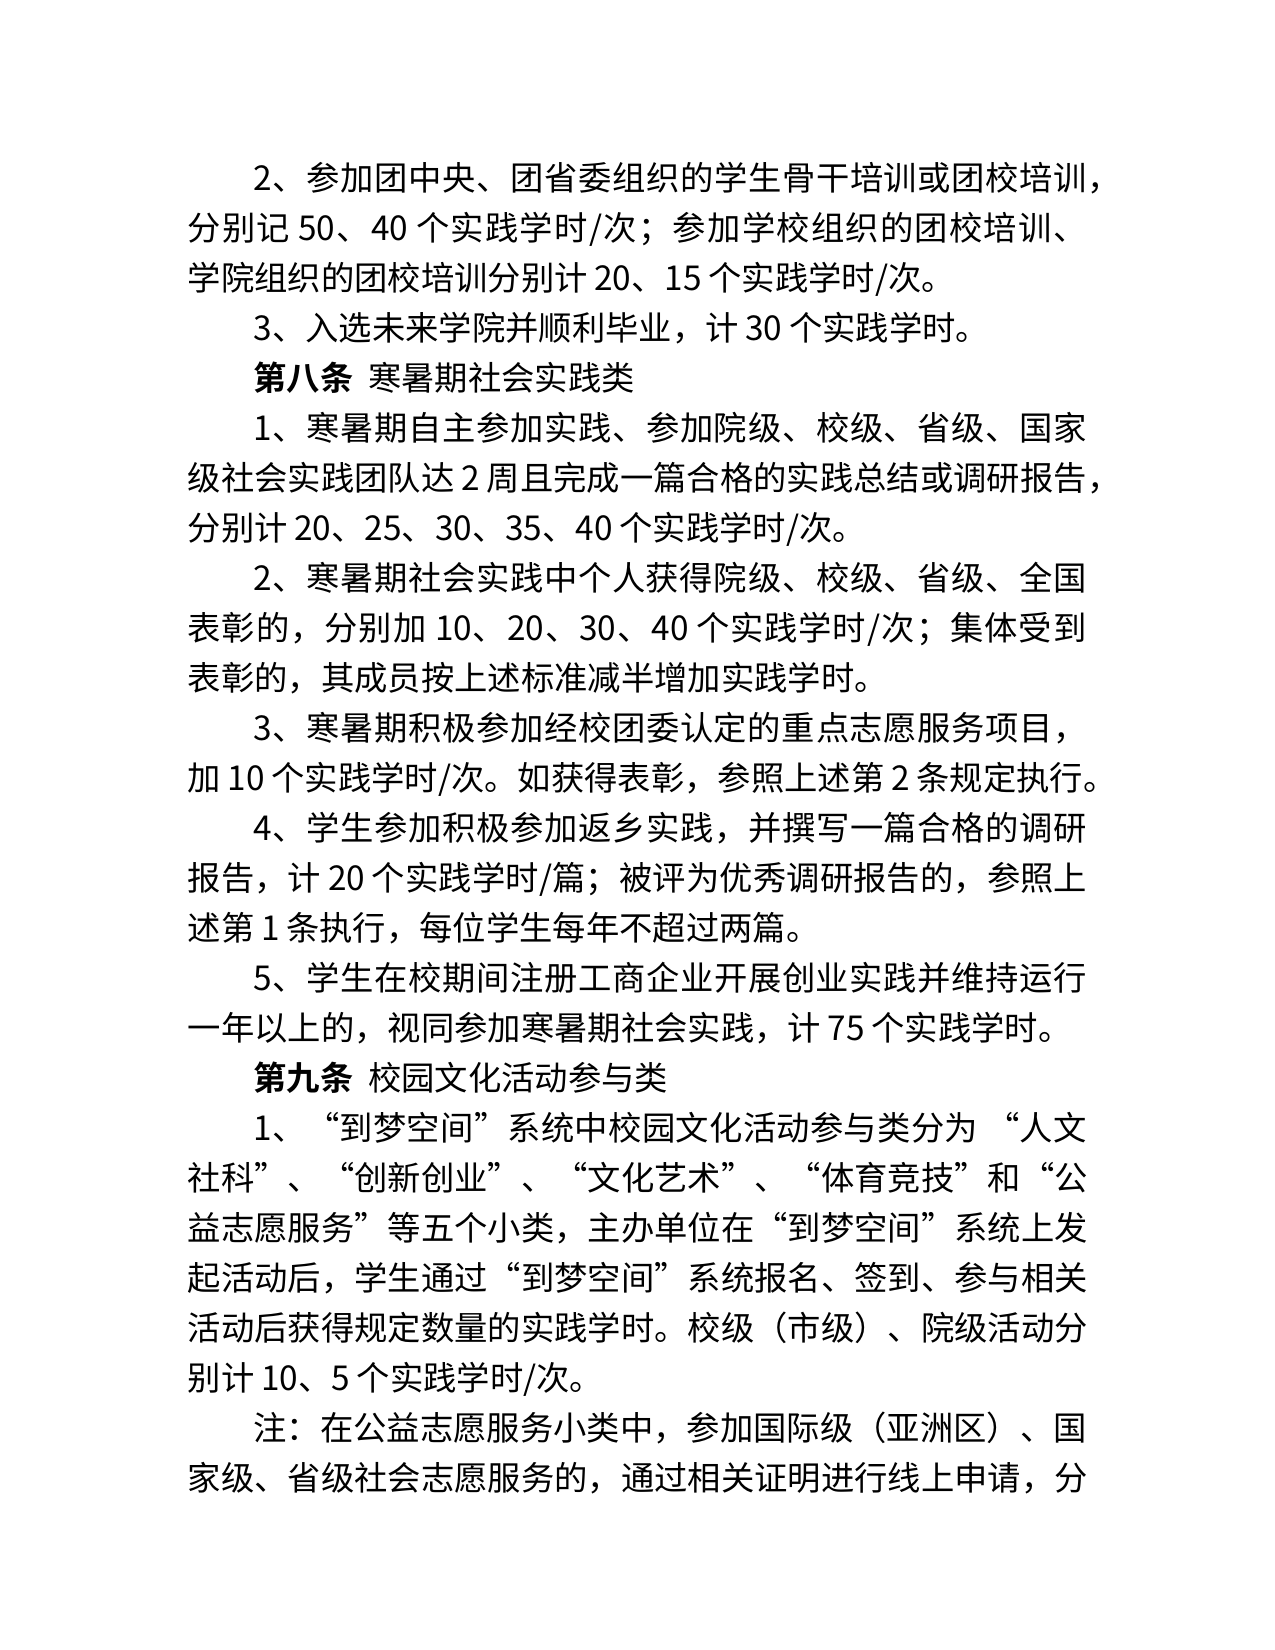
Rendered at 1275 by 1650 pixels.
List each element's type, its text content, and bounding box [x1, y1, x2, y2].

text 1、“到梦空间”系统中校园文化活动参与类分为 “人文社科”、“创新创业”、“文化艺术”、“体育竞技”和“公益志愿服务”等五个小类，主办单位在“到梦空间”系统上发起活动后，学生通过“到梦空间”系统报名、签到、参与相关活动后获得规定数量的实践学时。校级（市级）、院级活动分别计10、5个实践学时/次。 [187, 1100, 1087, 1400]
text 2、寒暑期社会实践中个人获得院级、校级、省级、全国表彰的，分别加10、20、30、40个实践学时/次；集体受到表彰的，其成员按上述标准减半增加实践学时。 [187, 550, 1087, 700]
text 1、寒暑期自主参加实践、参加院级、校级、省级、国家级社会实践团队达2周且完成一篇合格的实践总结或调研报告，分别计20、25、30、35、40个实践学时/次。 [187, 400, 1087, 550]
text 3、寒暑期积极参加经校团委认定的重点志愿服务项目，加10个实践学时/次。如获得表彰，参照上述第2条规定执行。 [187, 700, 1087, 800]
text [187, 1400, 1087, 1500]
text 5、学生在校期间注册工商企业开展创业实践并维持运行一年以上的，视同参加寒暑期社会实践，计75个实践学时。 [187, 950, 1087, 1050]
text 2、参加团中央、团省委组织的学生骨干培训或团校培训，分别记50、40个实践学时/次；参加学校组织的团校培训、学院组织的团校培训分别计20、15个实践学时/次。 [187, 150, 1087, 300]
text 第八条 寒暑期社会实践类 [187, 350, 1087, 400]
text 4、学生参加积极参加返乡实践，并撰写一篇合格的调研报告，计20个实践学时/篇；被评为优秀调研报告的，参照上述第1条执行，每位学生每年不超过两篇。 [187, 800, 1087, 950]
text 第九条 校园文化活动参与类 [187, 1050, 1087, 1100]
text 3、入选未来学院并顺利毕业，计30个实践学时。 [187, 300, 1087, 350]
